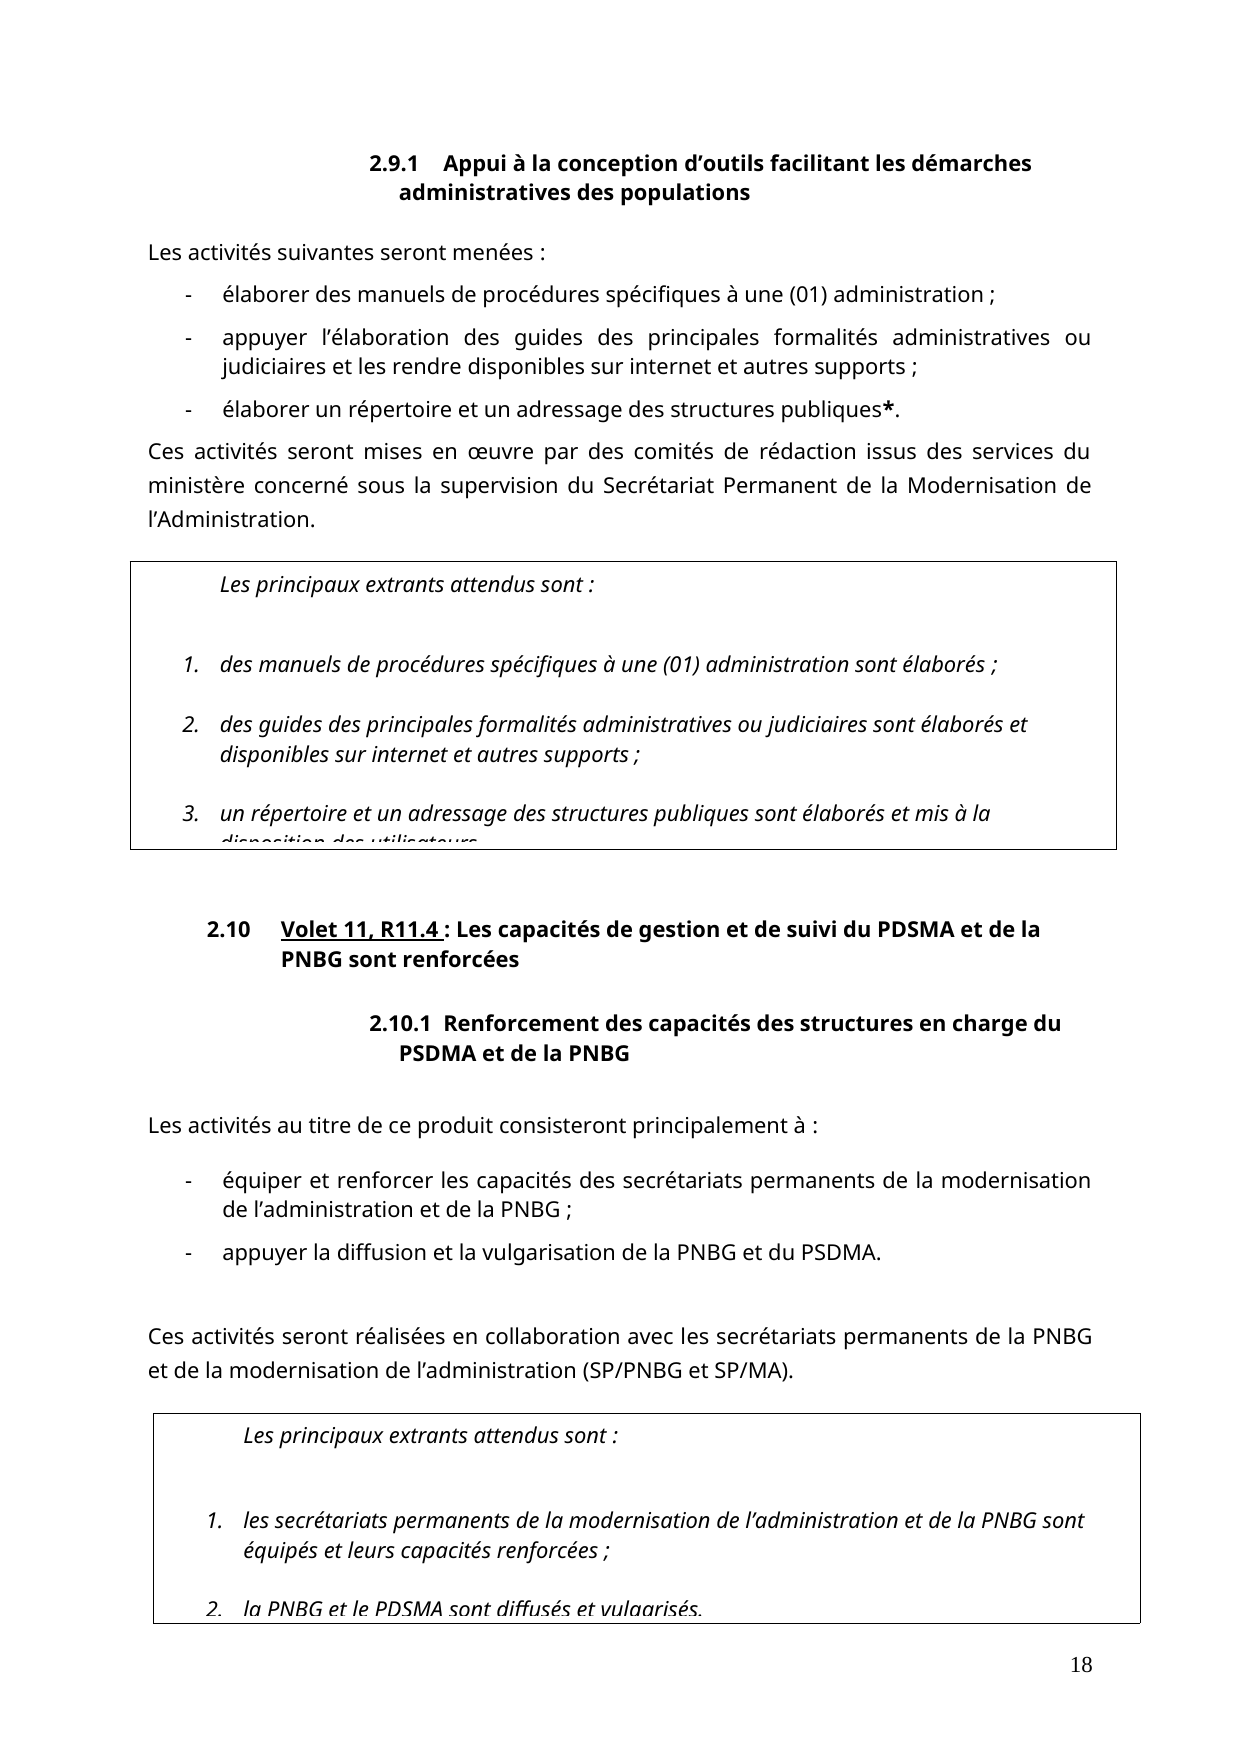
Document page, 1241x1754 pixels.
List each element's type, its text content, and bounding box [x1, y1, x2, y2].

list élaborer des manuels de procédures spécifiques à une (01) administration ; [185, 279, 1093, 309]
subtitle Appui à la conception d’outils facilitant les démarches administratives des populations [369, 148, 1093, 207]
list appuyer la diffusion et la vulgarisation de la PNBG et du PSDMA. [185, 1237, 1093, 1267]
list appuyer l’élaboration des guides des principales formalités administratives ou judiciaires et les rendre disponibles sur internet et autres supports ; [185, 322, 1093, 381]
list Les activités au titre de ce produit consisteront principalement à : [148, 1110, 1093, 1140]
list élaborer un répertoire et un adressage des structures publiques*. [185, 394, 1093, 423]
text Les activités suivantes seront menées : [148, 237, 1093, 267]
list Ces activités seront réalisées en collaboration avec les secrétariats permanents de la PNBG et de la modernisation de l’administration (SP/PNBG et SP/MA). [148, 1321, 1093, 1385]
subtitle Volet 11, R11.4 : Les capacités de gestion et de suivi du PDSMA et de la PNBG sont renforcées [207, 914, 1093, 974]
list équiper et renforcer les capacités des secrétariats permanents de la modernisation de l’administration et de la PNBG ; [185, 1165, 1093, 1224]
list Ces activités seront mises en œuvre par des comités de rédaction issus des services du ministère concerné sous la supervision du Secrétariat Permanent de la Modernisation de l’Administration. [148, 436, 1093, 534]
subtitle Renforcement des capacités des structures en charge du PSDMA et de la PNBG [369, 1008, 1093, 1068]
